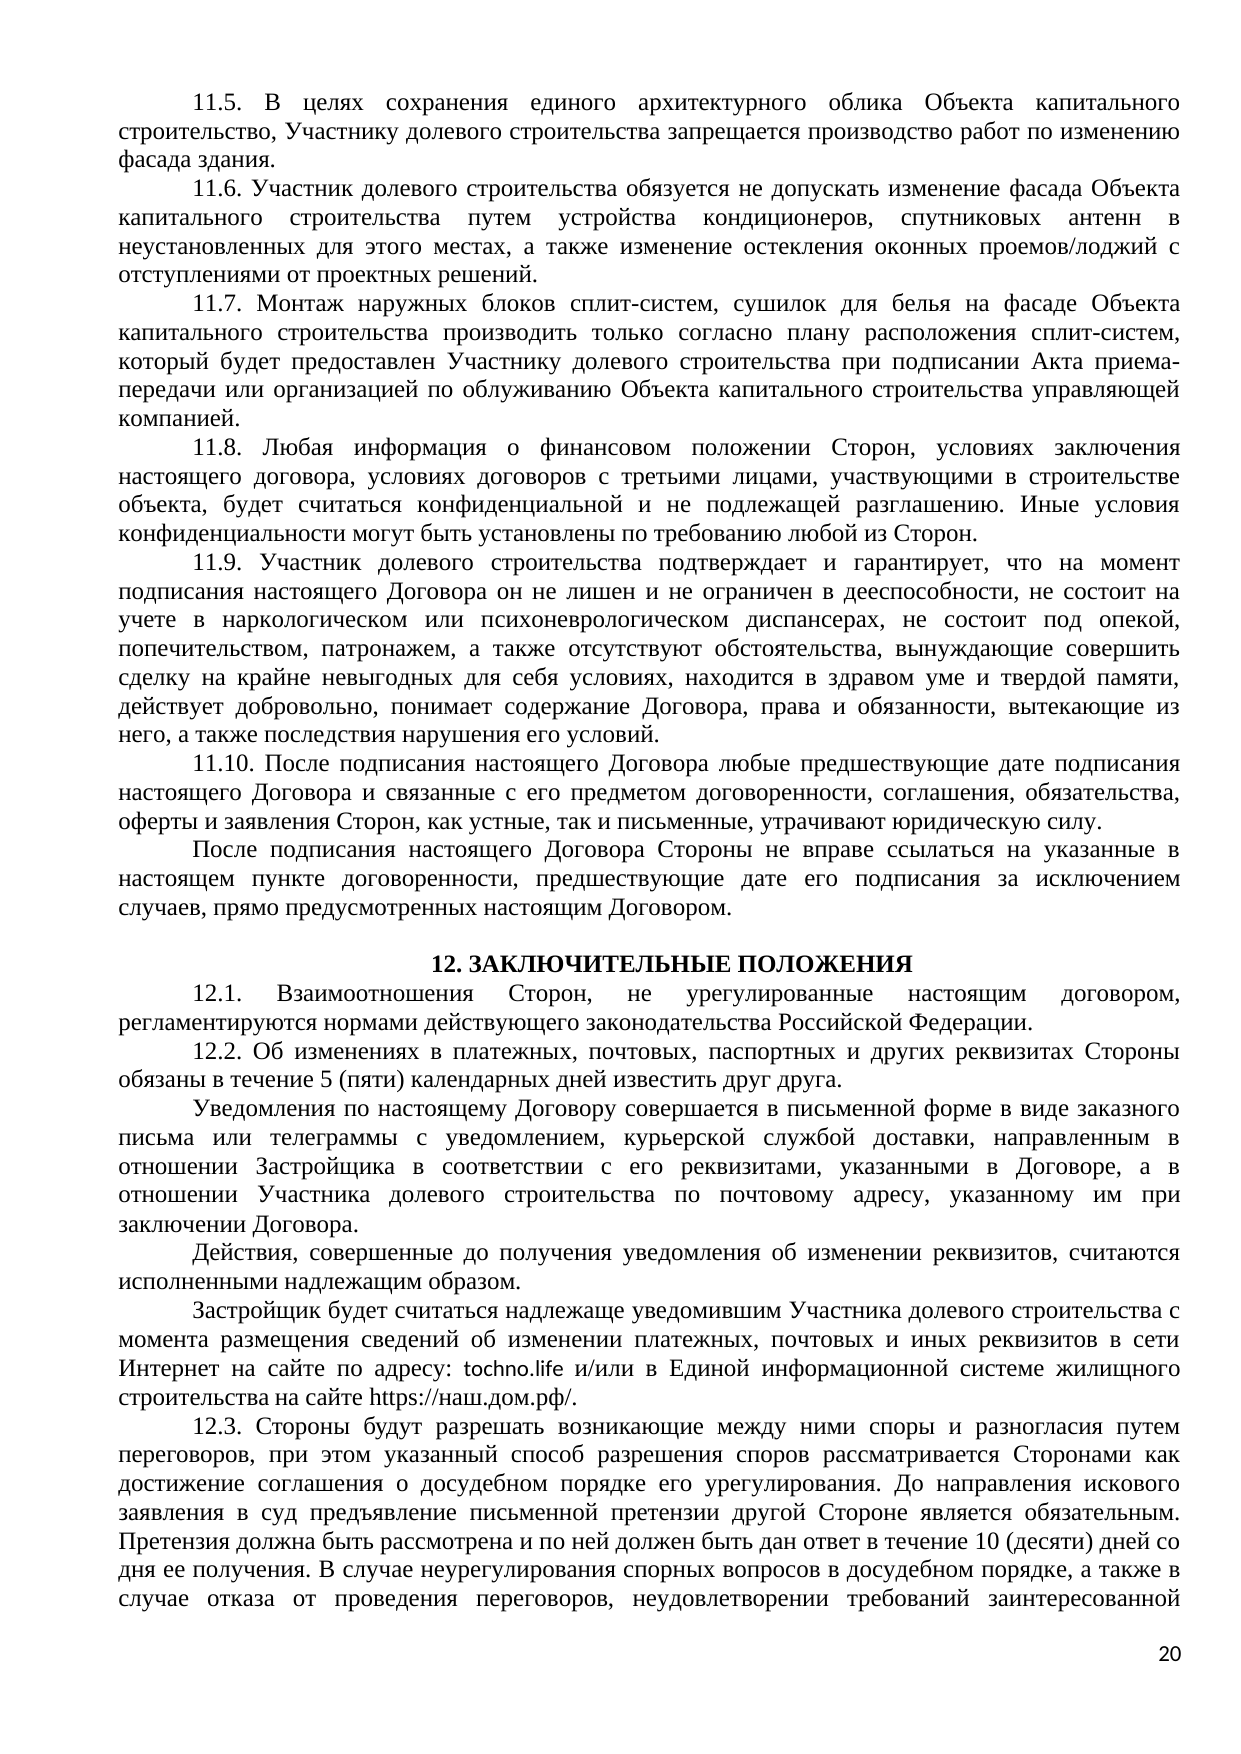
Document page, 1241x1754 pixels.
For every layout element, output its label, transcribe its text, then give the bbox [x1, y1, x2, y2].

text Застройщик будет считаться надлежаще уведомившим Участника долевого строительства с момента размещения сведений об изменении платежных, почтовых и иных реквизитов в сети Интернет на сайте по адресу: tochno.life и/или в Единой информационной системе жилищного строительства на сайте https://наш.дом.рф/. [118, 1295, 1181, 1411]
text 11.9. Участник долевого строительства подтверждает и гарантирует, что на момент подписания настоящего Договора он не лишен и не ограничен в дееспособности, не состоит на учете в наркологическом или психоневрологическом диспансерах, не состоит под опекой, попечительством, патронажем, а также отсутствуют обстоятельства, вынуждающие совершить сделку на крайне невыгодных для себя условиях, находится в здравом уме и твердой памяти, действует добровольно, понимает содержание Договора, права и обязанности, вытекающие из него, а также последствия нарушения его условий. [118, 547, 1181, 748]
text 11.8. Любая информация о финансовом положении Сторон, условиях заключения настоящего договора, условиях договоров с третьими лицами, участвующими в строительстве объекта, будет считаться конфиденциальной и не подлежащей разглашению. Иные условия конфиденциальности могут быть установлены по требованию любой из Сторон. [118, 432, 1181, 547]
text Действия, совершенные до получения уведомления об изменении реквизитов, считаются исполненными надлежащим образом. [118, 1237, 1181, 1295]
text 12.1. Взаимоотношения Сторон, не урегулированные настоящим договором, регламентируются нормами действующего законодательства Российской Федерации. [118, 978, 1181, 1036]
text 11.7. Монтаж наружных блоков сплит-систем, сушилок для белья на фасаде Объекта капитального строительства производить только согласно плану расположения сплит-систем, который будет предоставлен Участнику долевого строительства при подписании Акта приема-передачи или организацией по облуживанию Объекта капитального строительства управляющей компанией. [118, 288, 1181, 432]
text 12.2. Об изменениях в платежных, почтовых, паспортных и других реквизитах Стороны обязаны в течение 5 (пяти) календарных дней известить друг друга. [118, 1036, 1181, 1093]
text 11.6. Участник долевого строительства обязуется не допускать изменение фасада Объекта капитального строительства путем устройства кондиционеров, спутниковых антенн в неустановленных для этого местах, а также изменение остекления оконных проемов/лоджий с отступлениями от проектных решений. [118, 173, 1181, 288]
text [118, 1411, 1181, 1612]
text 11.10. После подписания настоящего Договора любые предшествующие дате подписания настоящего Договора и связанные с его предметом договоренности, соглашения, обязательства, оферты и заявления Сторон, как устные, так и письменные, утрачивают юридическую силу. [118, 748, 1181, 834]
text Уведомления по настоящему Договору совершается в письменной форме в виде заказного письма или телеграммы с уведомлением, курьерской службой доставки, направленным в отношении Застройщика в соответствии с его реквизитами, указанными в Договоре, а в отношении Участника долевого строительства по почтовому адресу, указанному им при заключении Договора. [118, 1093, 1181, 1237]
text После подписания настоящего Договора Стороны не вправе ссылаться на указанные в настоящем пункте договоренности, предшествующие дате его подписания за исключением случаев, прямо предусмотренных настоящим Договором. [118, 834, 1181, 921]
text 12. ЗАКЛЮЧИТЕЛЬНЫЕ ПОЛОЖЕНИЯ [118, 949, 1181, 978]
text 11.5. В целях сохранения единого архитектурного облика Объекта капитального строительство, Участнику долевого строительства запрещается производство работ по изменению фасада здания. [118, 87, 1181, 173]
